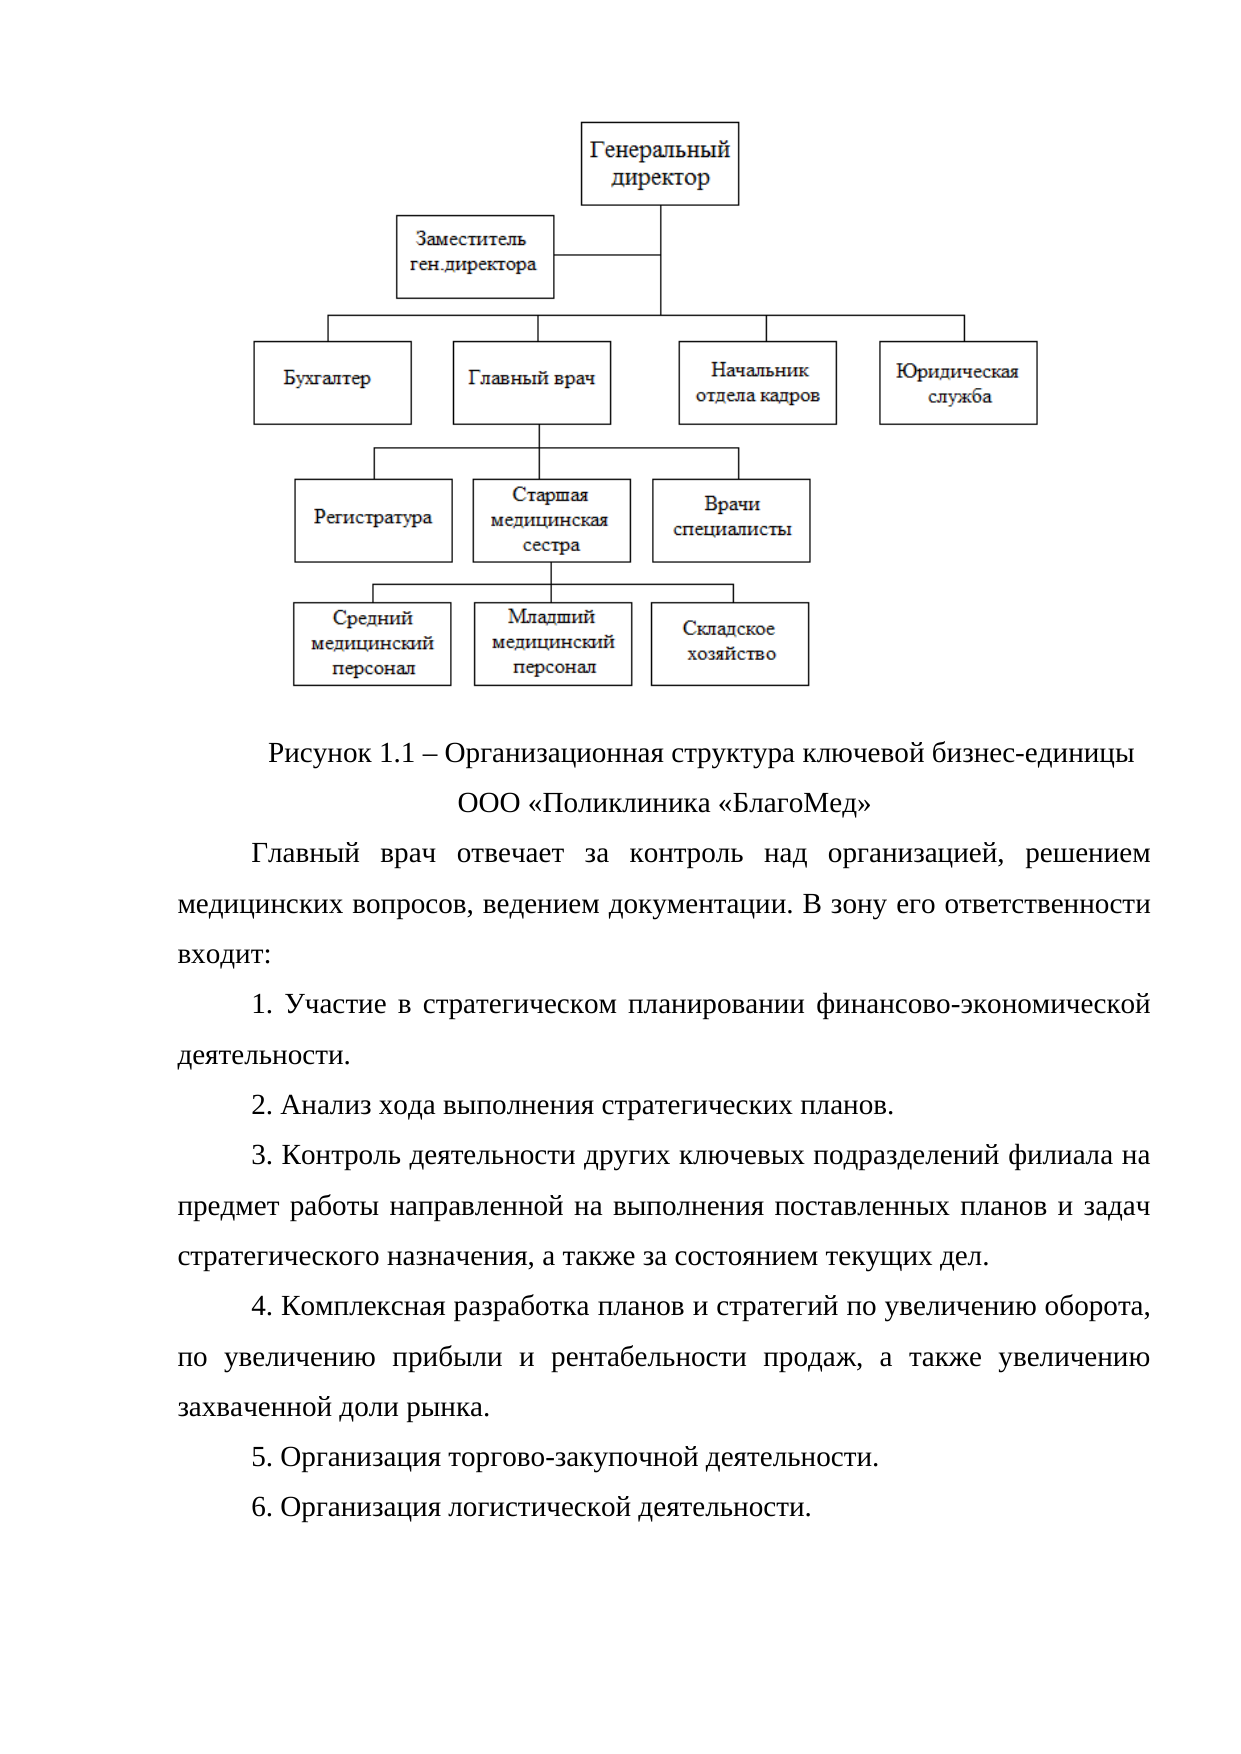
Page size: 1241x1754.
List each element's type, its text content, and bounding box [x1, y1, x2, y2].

text 5. Организация торгово-закупочной деятельности. [177, 1439, 1152, 1473]
picture [251, 118, 1092, 719]
text 3. Контроль деятельности других ключевых подразделений филиала на предмет работы направленной на выполнения поставленных планов и задач стратегического назначения, а также за состоянием текущих дел. [177, 1137, 1152, 1272]
text Рисунок 1.1 – Организационная структура ключевой бизнес-единицы ООО «Поликлиника «БлагоМед» [177, 735, 1152, 819]
text Главный врач отвечает за контроль над организацией, решением медицинских вопросов, ведением документации. В зону его ответственности входит: [177, 836, 1152, 970]
text 1. Участие в стратегическом планировании финансово-экономической деятельности. [177, 986, 1152, 1070]
text 2. Анализ хода выполнения стратегических планов. [177, 1087, 1152, 1121]
text 6. Организация логистической деятельности. [177, 1489, 1152, 1523]
text 4. Комплексная разработка планов и стратегий по увеличению оборота, по увеличению прибыли и рентабельности продаж, а также увеличению захваченной доли рынка. [177, 1288, 1152, 1422]
